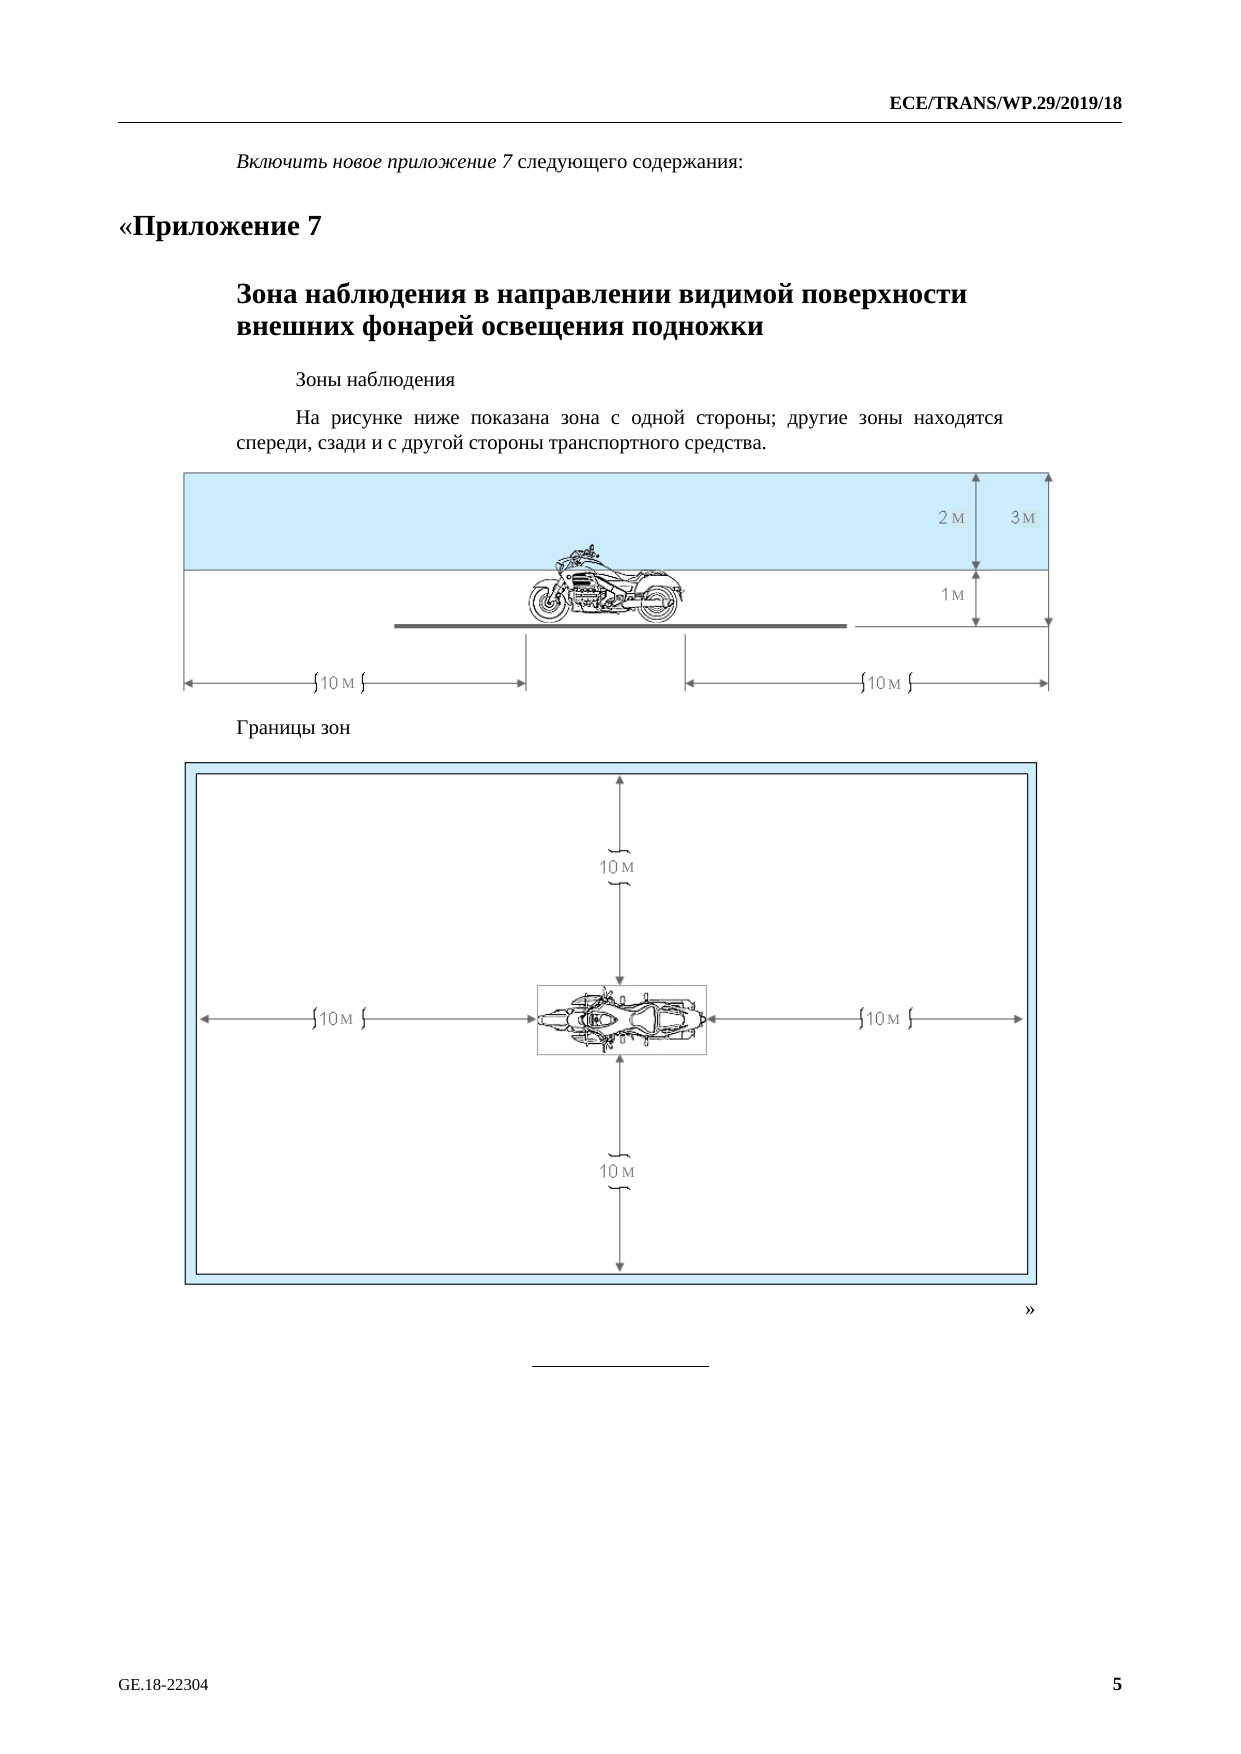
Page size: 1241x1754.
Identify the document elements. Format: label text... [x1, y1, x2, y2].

text Включить новое приложение 7 следующего содержания: [236, 148, 1004, 173]
text Зоны наблюдения [236, 366, 1004, 391]
text » [177, 1296, 1035, 1320]
picture [177, 466, 1062, 702]
text Границы зон [236, 714, 1004, 739]
text Зона наблюдения в направлении видимой поверхности внешних фонарей освещения подножки [118, 279, 1004, 341]
text «Приложение 7 [118, 210, 1004, 241]
picture [177, 751, 1046, 1296]
text На рисунке ниже показана зона с одной стороны; другие зоны находятся спереди, сзади и с другой стороны транспортного средства. [236, 404, 1004, 454]
